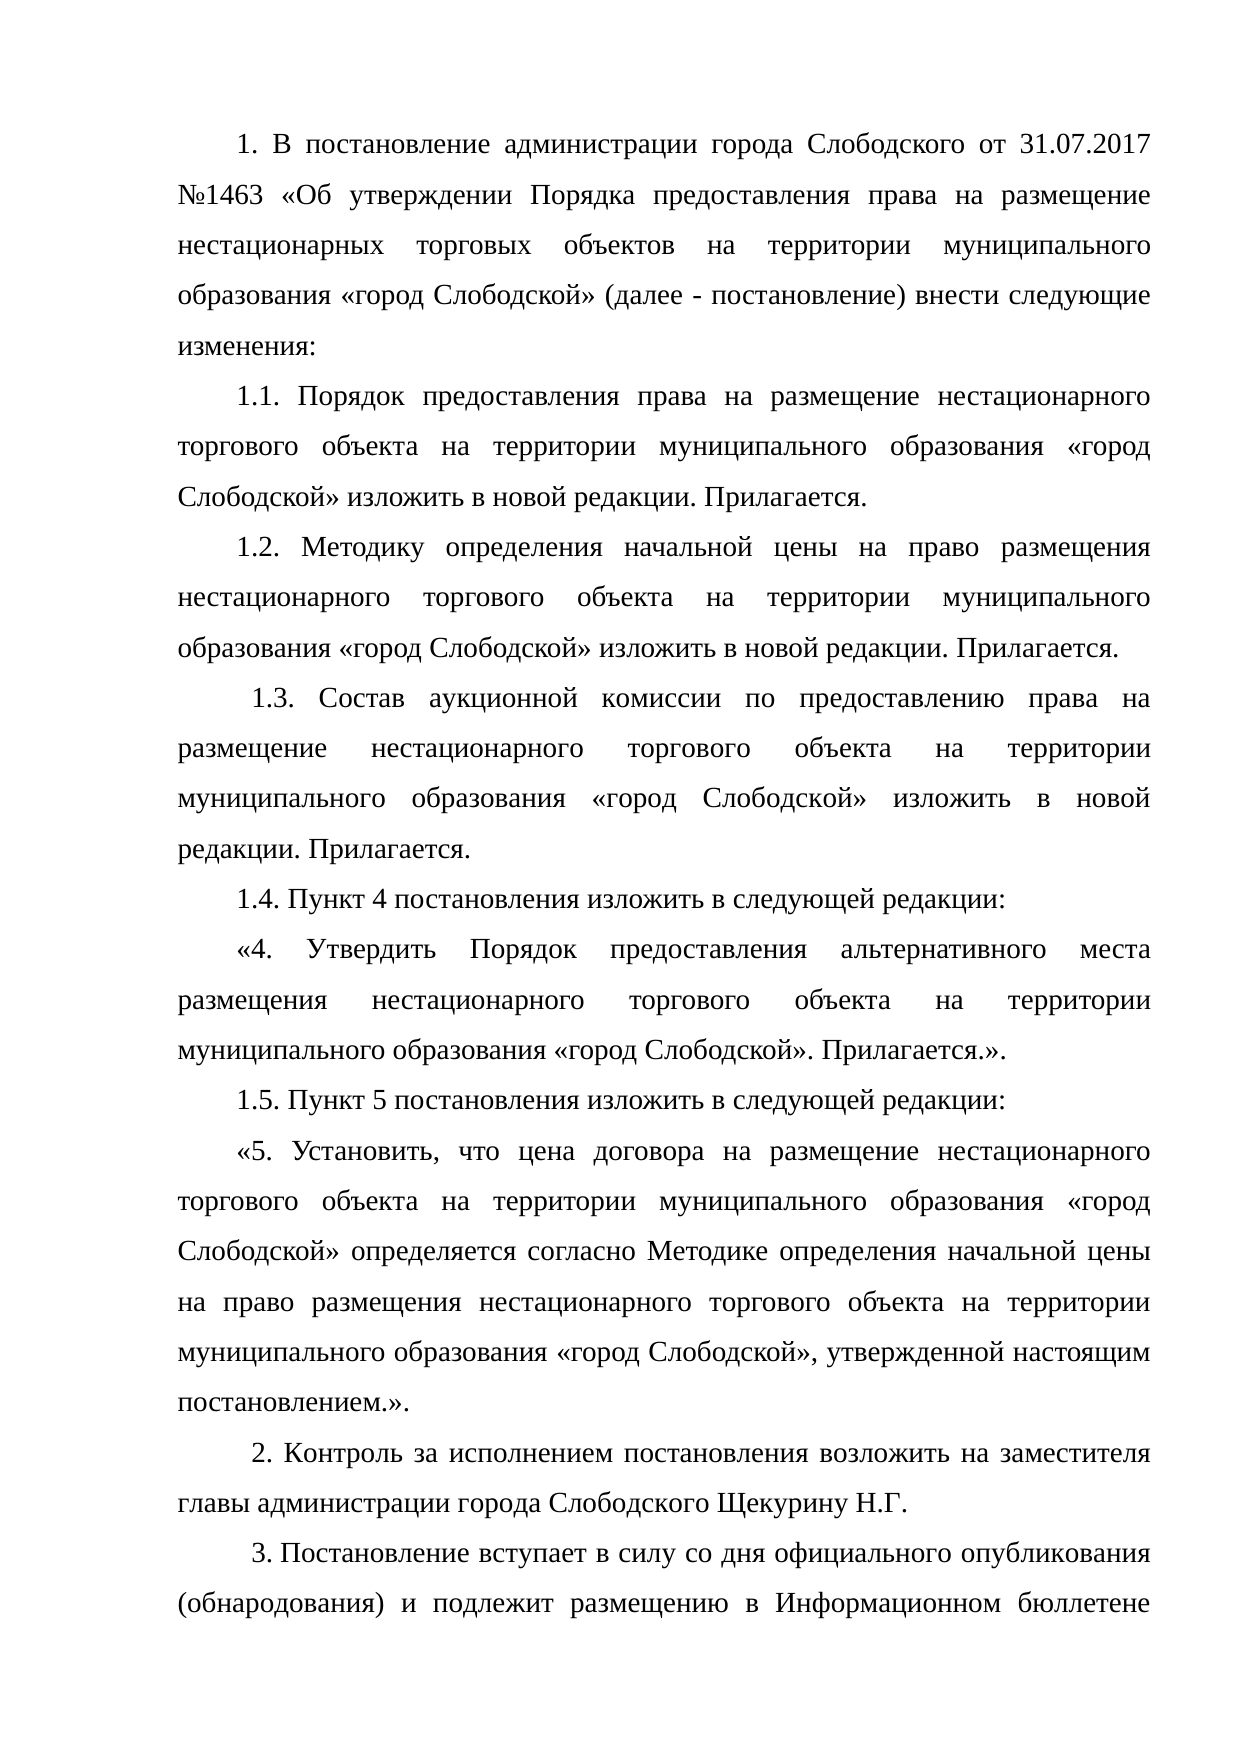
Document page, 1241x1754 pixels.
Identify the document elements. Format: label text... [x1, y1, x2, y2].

text 1.3. Состав аукционной комиссии по предоставлению права на размещение нестационарного торгового объекта на территории муниципального образования «город Слободской» изложить в новой редакции. Прилагается. [177, 680, 1152, 864]
text 2. Контроль за исполнением постановления возложить на заместителя главы администрации города Слободского Щекурину Н.Г. [177, 1435, 1152, 1518]
text 1.2. Методику определения начальной цены на право размещения нестационарного торгового объекта на территории муниципального образования «город Слободской» изложить в новой редакции. Прилагается. [177, 529, 1152, 663]
text «4. Утвердить Порядок предоставления альтернативного места размещения нестационарного торгового объекта на территории муниципального образования «город Слободской». Прилагается.». [177, 932, 1152, 1066]
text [177, 1535, 1152, 1619]
text 1. В постановление администрации города Слободского от 31.07.2017 №1463 «Об утверждении Порядка предоставления права на размещение нестационарных торговых объектов на территории муниципального образования «город Слободской» (далее - постановление) внести следующие изменения: [177, 127, 1152, 361]
text 1.4. Пункт 4 постановления изложить в следующей редакции: [177, 881, 1152, 915]
text 1.5. Пункт 5 постановления изложить в следующей редакции: [177, 1082, 1152, 1116]
text «5. Установить, что цена договора на размещение нестационарного торгового объекта на территории муниципального образования «город Слободской» определяется согласно Методике определения начальной цены на право размещения нестационарного торгового объекта на территории муниципального образования «город Слободской», утвержденной настоящим постановлением.». [177, 1133, 1152, 1418]
text 1.1. Порядок предоставления права на размещение нестационарного торгового объекта на территории муниципального образования «город Слободской» изложить в новой редакции. Прилагается. [177, 378, 1152, 512]
